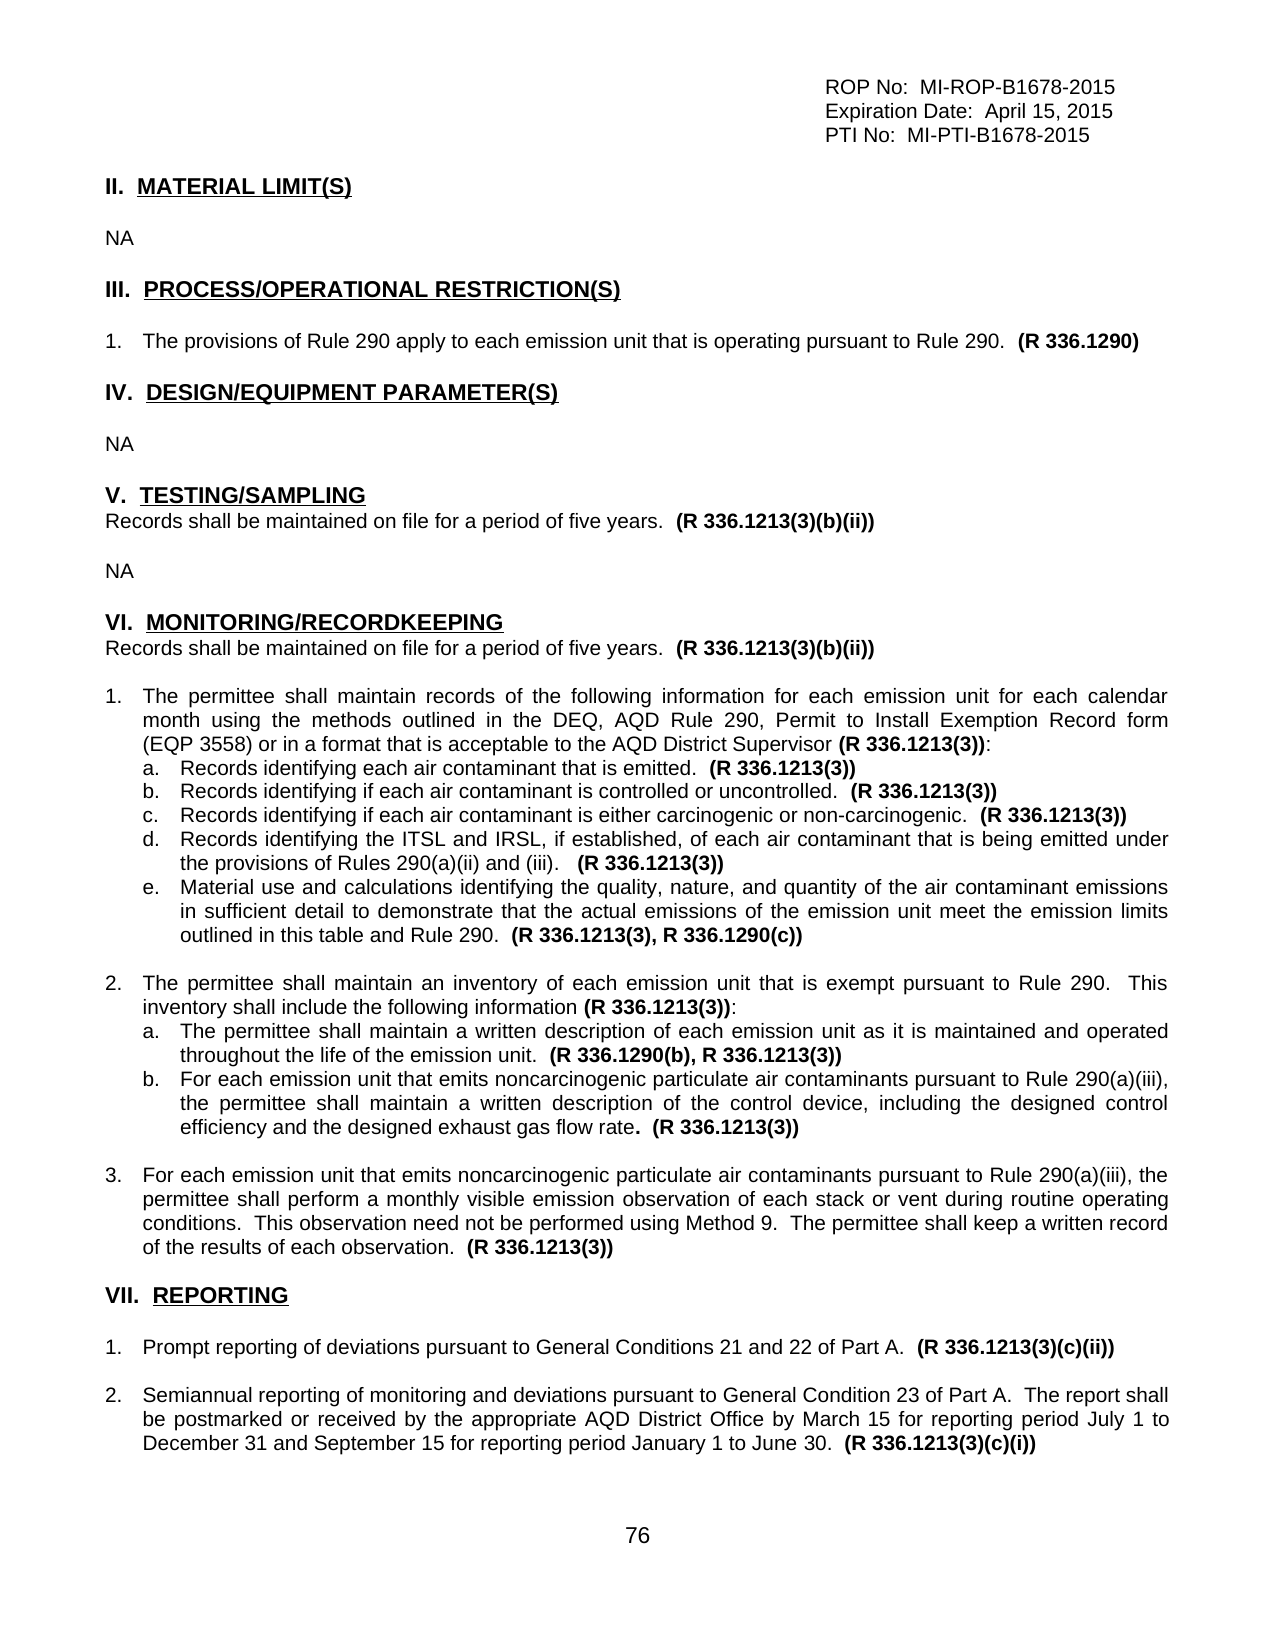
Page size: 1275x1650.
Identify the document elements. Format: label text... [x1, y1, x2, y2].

text a. Records identifying each air contaminant that is emitted. (R 336.1213(3)) [142, 755, 1170, 779]
text NA [105, 559, 1170, 583]
text II. MATERIAL LIMIT(S) [105, 173, 1170, 199]
text NA [105, 226, 1170, 250]
text NA [105, 432, 1170, 456]
text 3. For each emission unit that emits noncarcinogenic particulate air contaminants pursuant to Rule 290(a)(iii), the permittee shall perform a monthly visible emission observation of each stack or vent during routine operating conditions. This observation need not be performed using Method 9. The permittee shall keep a written record of the results of each observation. (R 336.1213(3)) [105, 1163, 1170, 1258]
text Records shall be maintained on file for a period of five years. (R 336.1213(3)(b)(ii)) [105, 509, 1170, 533]
text a. The permittee shall maintain a written description of each emission unit as it is maintained and operated throughout the life of the emission unit. (R 336.1290(b), R 336.1213(3)) [142, 1019, 1170, 1067]
text 1. The permittee shall maintain records of the following information for each emission unit for each calendar month using the methods outlined in the DEQ, AQD Rule 290, Permit to Install Exemption Record form (EQP 3558) or in a format that is acceptable to the AQD District Supervisor (R 336.1213(3)): [105, 683, 1170, 755]
text IV. DESIGN/EQUIPMENT PARAMETER(S) [105, 379, 1170, 406]
text b. For each emission unit that emits noncarcinogenic particulate air contaminants pursuant to Rule 290(a)(iii), the permittee shall maintain a written description of the control device, including the designed control efficiency and the designed exhaust gas flow rate. (R 336.1213(3)) [142, 1067, 1170, 1139]
text b. Records identifying if each air contaminant is controlled or uncontrolled. (R 336.1213(3)) [142, 779, 1170, 803]
text III. PROCESS/OPERATIONAL RESTRICTION(S) [105, 276, 1170, 303]
text d. Records identifying the ITSL and IRSL, if established, of each air contaminant that is being emitted under the provisions of Rules 290(a)(ii) and (iii). (R 336.1213(3)) [142, 827, 1170, 875]
list The provisions of Rule 290 apply to each emission unit that is operating pursuant to Rule 290. (R 336.1290) [105, 329, 1170, 353]
text e. Material use and calculations identifying the quality, nature, and quantity of the air contaminant emissions in sufficient detail to demonstrate that the actual emissions of the emission unit meet the emission limits outlined in this table and Rule 290. (R 336.1213(3), R 336.1290(c)) [142, 875, 1170, 947]
text VI. MONITORING/RECORDKEEPING [105, 609, 1170, 636]
text 2. Semiannual reporting of monitoring and deviations pursuant to General Condition 23 of Part A. The report shall be postmarked or received by the appropriate AQD District Office by March 15 for reporting period July 1 to December 31 and September 15 for reporting period January 1 to June 30. (R 336.1213(3)(c)(i)) [105, 1383, 1170, 1455]
text c. Records identifying if each air contaminant is either carcinogenic or non-carcinogenic. (R 336.1213(3)) [142, 803, 1170, 827]
text 2. The permittee shall maintain an inventory of each emission unit that is exempt pursuant to Rule 290. This inventory shall include the following information (R 336.1213(3)): [105, 971, 1170, 1019]
text 1. Prompt reporting of deviations pursuant to General Conditions 21 and 22 of Part A. (R 336.1213(3)(c)(ii)) [105, 1335, 1170, 1359]
text Records shall be maintained on file for a period of five years. (R 336.1213(3)(b)(ii)) [105, 636, 1170, 659]
text V. TESTING/SAMPLING [105, 482, 1170, 509]
text VII. REPORTING [105, 1282, 1170, 1309]
